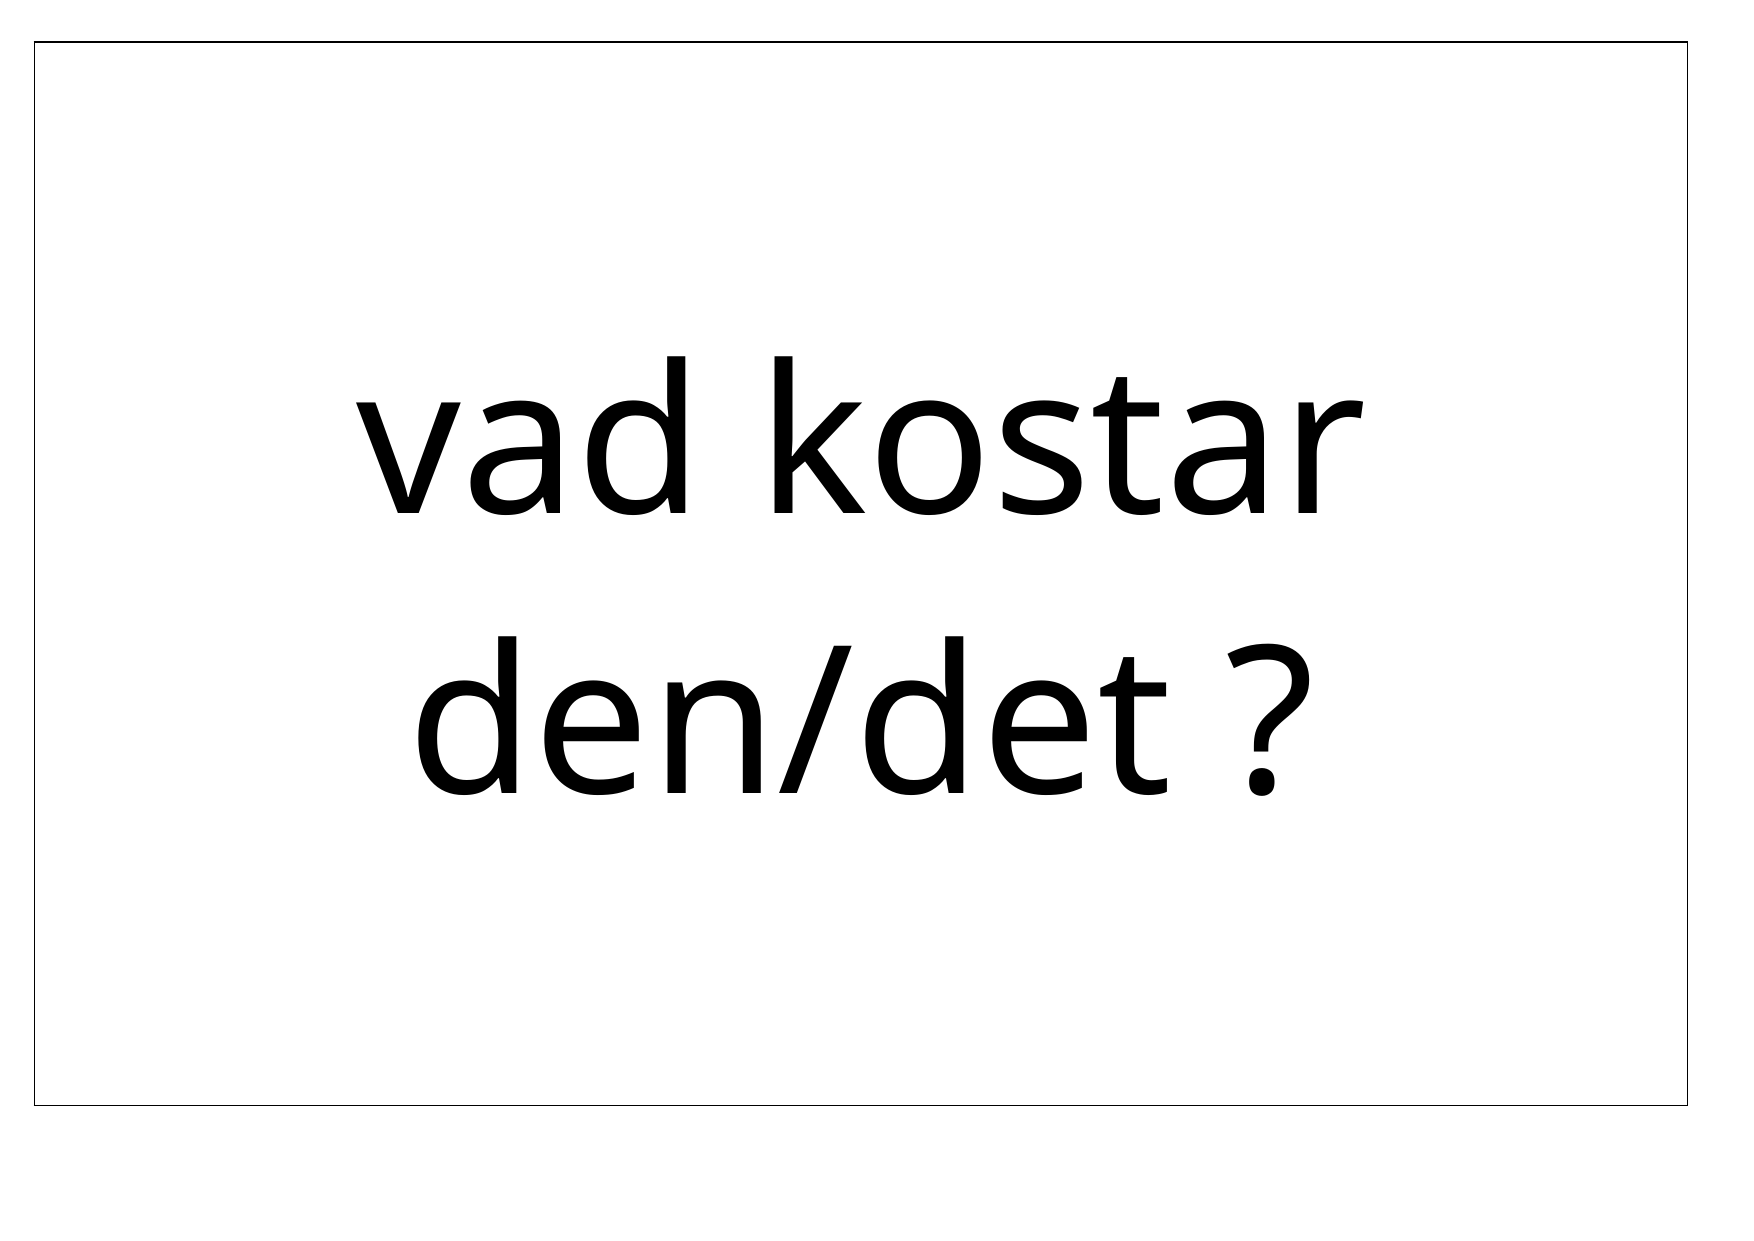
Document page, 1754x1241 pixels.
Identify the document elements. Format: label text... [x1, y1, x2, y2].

table_cell vad kostar den/det ? [35, 43, 1687, 1104]
